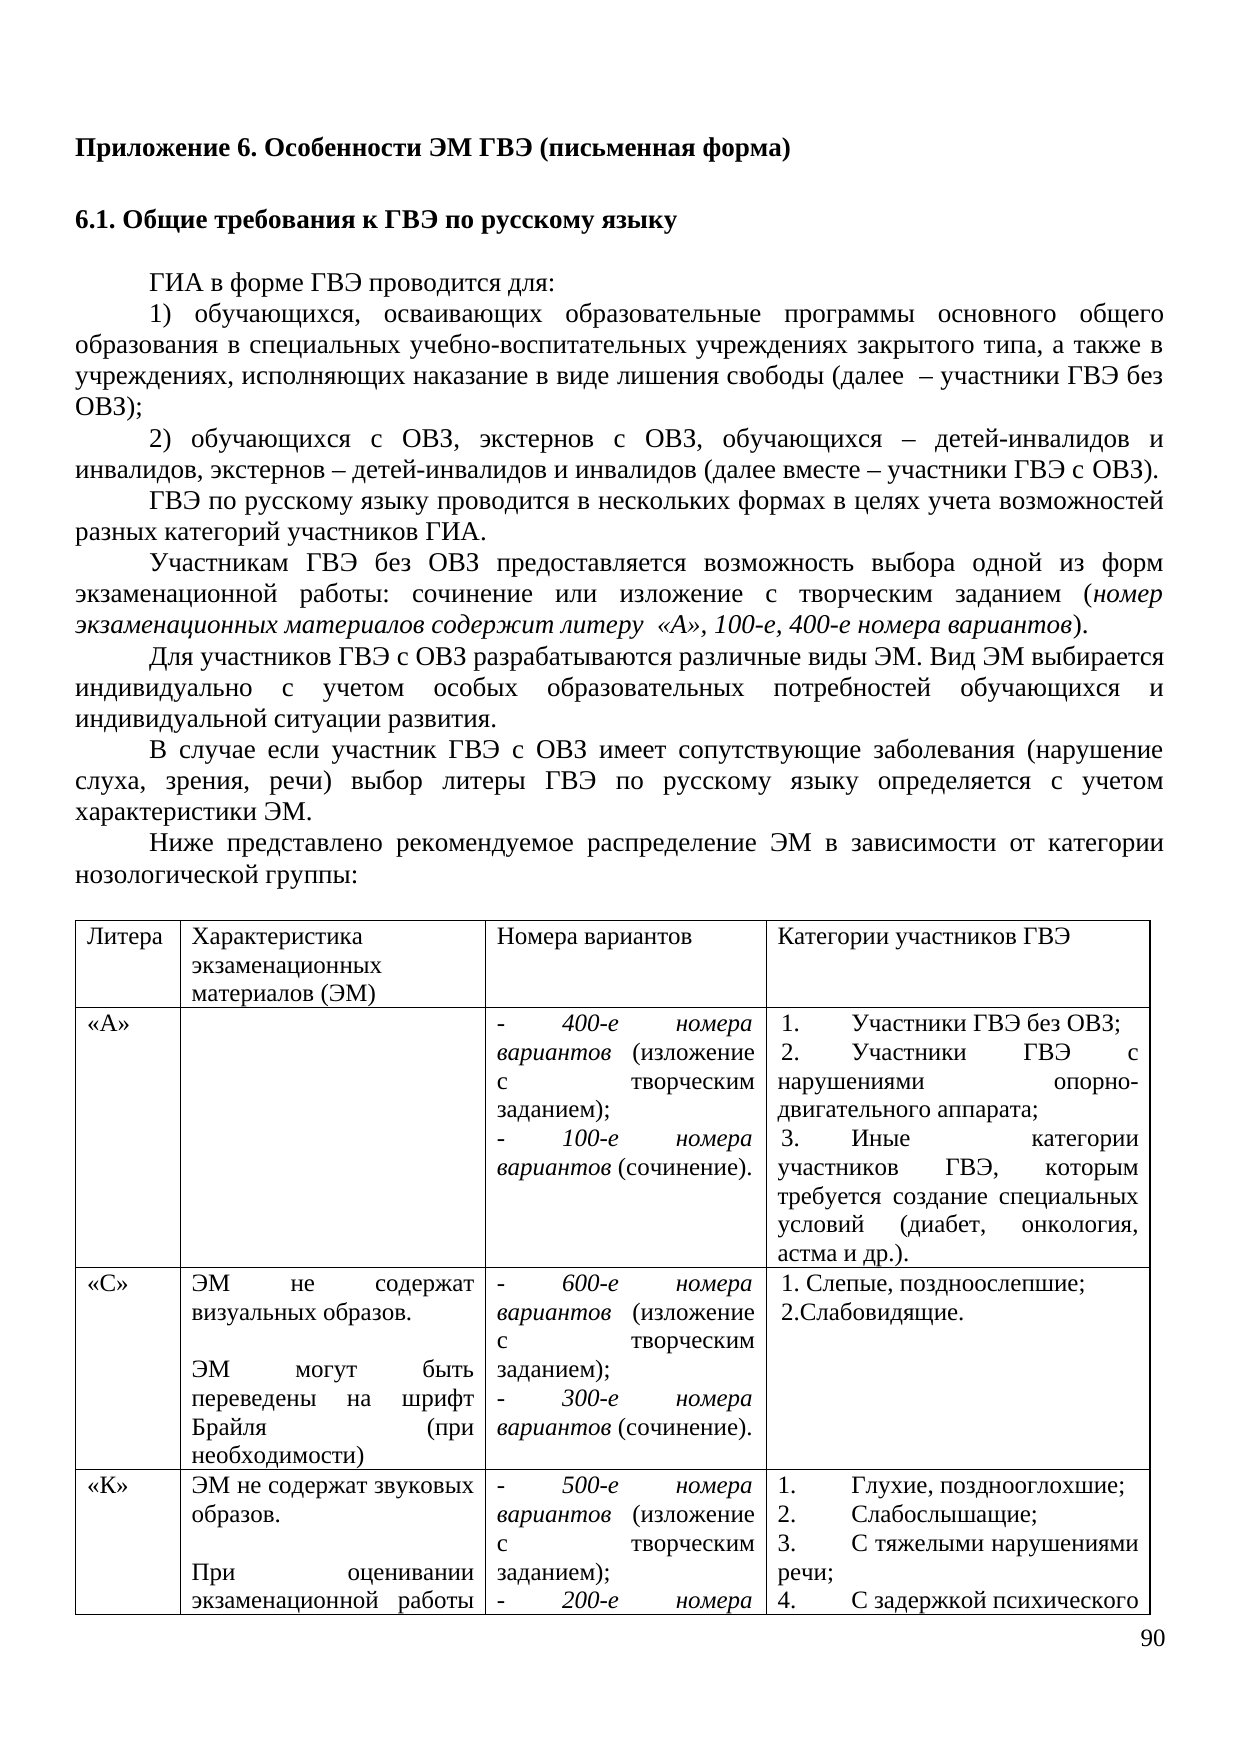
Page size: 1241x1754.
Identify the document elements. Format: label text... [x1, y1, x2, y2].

text ГВЭ по русскому языку проводится в нескольких формах в целях учета возможностей разных категорий участников ГИА. [75, 484, 1165, 546]
subtitle 6.1. Общие требования к ГВЭ по русскому языку [75, 204, 1165, 235]
text Участникам ГВЭ без ОВЗ предоставляется возможность выбора одной из форм экзаменационной работы: сочинение или изложение с творческим заданием (номер экзаменационных материалов содержит литеру «А», 100-е, 400-е номера вариантов). [75, 546, 1165, 640]
table_cell «К» [76, 1470, 180, 1614]
text Для участников ГВЭ с ОВЗ разрабатываются различные виды ЭМ. Вид ЭМ выбирается индивидуально с учетом особых образовательных потребностей обучающихся и индивидуальной ситуации развития. [75, 640, 1165, 733]
table_cell [181, 1008, 485, 1267]
table_header Категории участников ГВЭ [767, 921, 1149, 1007]
text 2) обучающихся с ОВЗ, экстернов с ОВЗ, обучающихся – детей-инвалидов и инвалидов, экстернов – детей-инвалидов и инвалидов (далее вместе – участники ГВЭ с ОВЗ). [75, 422, 1165, 484]
table_cell 1. Слепые, поздноослепшие; 2.Слабовидящие. [767, 1268, 1149, 1469]
table_header Номера вариантов [486, 921, 766, 1007]
subtitle Приложение 6. Особенности ЭМ ГВЭ (письменная форма) [75, 131, 1165, 162]
table_cell - 400-е номера вариантов (изложение с творческим заданием); - 100-е номера вариантов (сочинение). [486, 1008, 766, 1267]
text ГИА в форме ГВЭ проводится для: [75, 266, 1165, 297]
table_header Характеристика экзаменационных материалов (ЭМ) [181, 921, 485, 1007]
table_cell «С» [76, 1268, 180, 1469]
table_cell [181, 1470, 485, 1614]
table_cell - 600-е номера вариантов (изложение с творческим заданием); - 300-е номера вариантов (сочинение). [486, 1268, 766, 1469]
text 1) обучающихся, осваивающих образовательные программы основного общего образования в специальных учебно-воспитательных учреждениях закрытого типа, а также в учреждениях, исполняющих наказание в виде лишения свободы (далее – участники ГВЭ без ОВЗ); [75, 297, 1165, 422]
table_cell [767, 1470, 1149, 1614]
table_cell «А» [76, 1008, 180, 1267]
text Ниже представлено рекомендуемое распределение ЭМ в зависимости от категории нозологической группы: [75, 827, 1165, 889]
table_header Литера [76, 921, 180, 1007]
table_cell Участники ГВЭ без ОВЗ; Участники ГВЭ с нарушениями опорно-двигательного аппарата; Иные категории участников ГВЭ, которым требуется создание специальных условий (диабет, онкология, астма и др.). [767, 1008, 1149, 1267]
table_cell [486, 1470, 766, 1614]
text В случае если участник ГВЭ с ОВЗ имеет сопутствующие заболевания (нарушение слуха, зрения, речи) выбор литеры ГВЭ по русскому языку определяется с учетом характеристики ЭМ. [75, 733, 1165, 827]
table_cell ЭМ не содержат визуальных образов. ЭМ могут быть переведены на шрифт Брайля (при необходимости) [181, 1268, 485, 1469]
